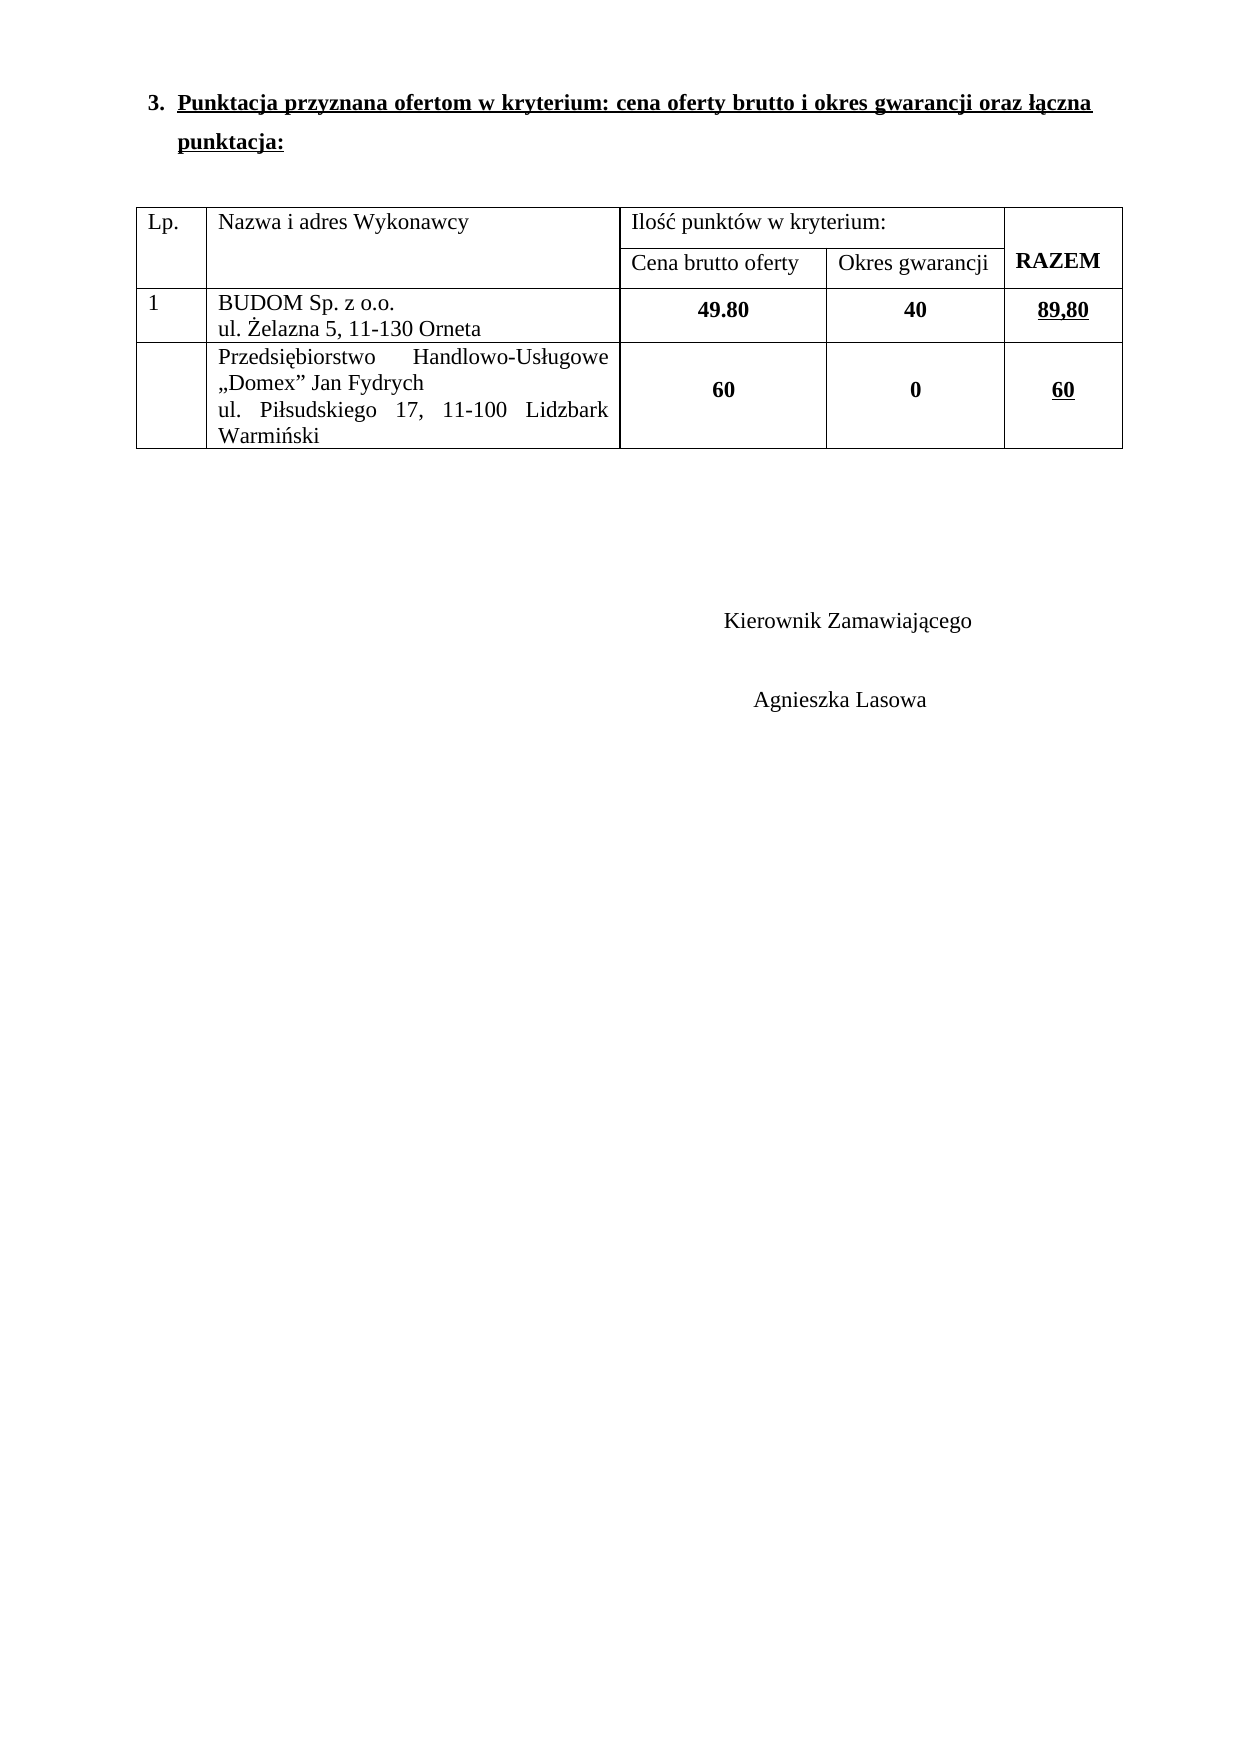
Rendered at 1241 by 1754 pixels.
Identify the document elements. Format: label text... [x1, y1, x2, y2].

table_cell Cena brutto oferty [621, 249, 826, 288]
table_cell 1 [137, 289, 206, 342]
table_cell BUDOM Sp. z o.o. ul. Żelazna 5, 11-130 Orneta [207, 289, 619, 342]
table_header RAZEM [1005, 208, 1122, 288]
table_cell [137, 343, 206, 448]
table_cell 60 [1005, 343, 1122, 448]
table_header Ilość punktów w kryterium: [621, 208, 1004, 248]
table_cell 89,80 [1005, 289, 1122, 342]
table_cell Przedsiębiorstwo Handlowo-Usługowe „Domex” Jan Fydrych ul. Piłsudskiego 17, 11-100 Lidzbark Warmiński [207, 343, 619, 448]
table_cell 0 [827, 343, 1004, 448]
table_cell 60 [621, 343, 826, 448]
table_cell 40 [827, 289, 1004, 342]
table_cell 49.80 [621, 289, 826, 342]
table_header Lp. [137, 208, 206, 288]
table_header Nazwa i adres Wykonawcy [207, 208, 619, 288]
text Agnieszka Lasowa [148, 686, 1093, 713]
text Kierownik Zamawiającego [148, 607, 1093, 634]
table_cell Okres gwarancji [827, 249, 1004, 288]
list Punktacja przyznana ofertom w kryterium: cena oferty brutto i okres gwarancji oraz łączna punktacja: [148, 89, 1093, 154]
